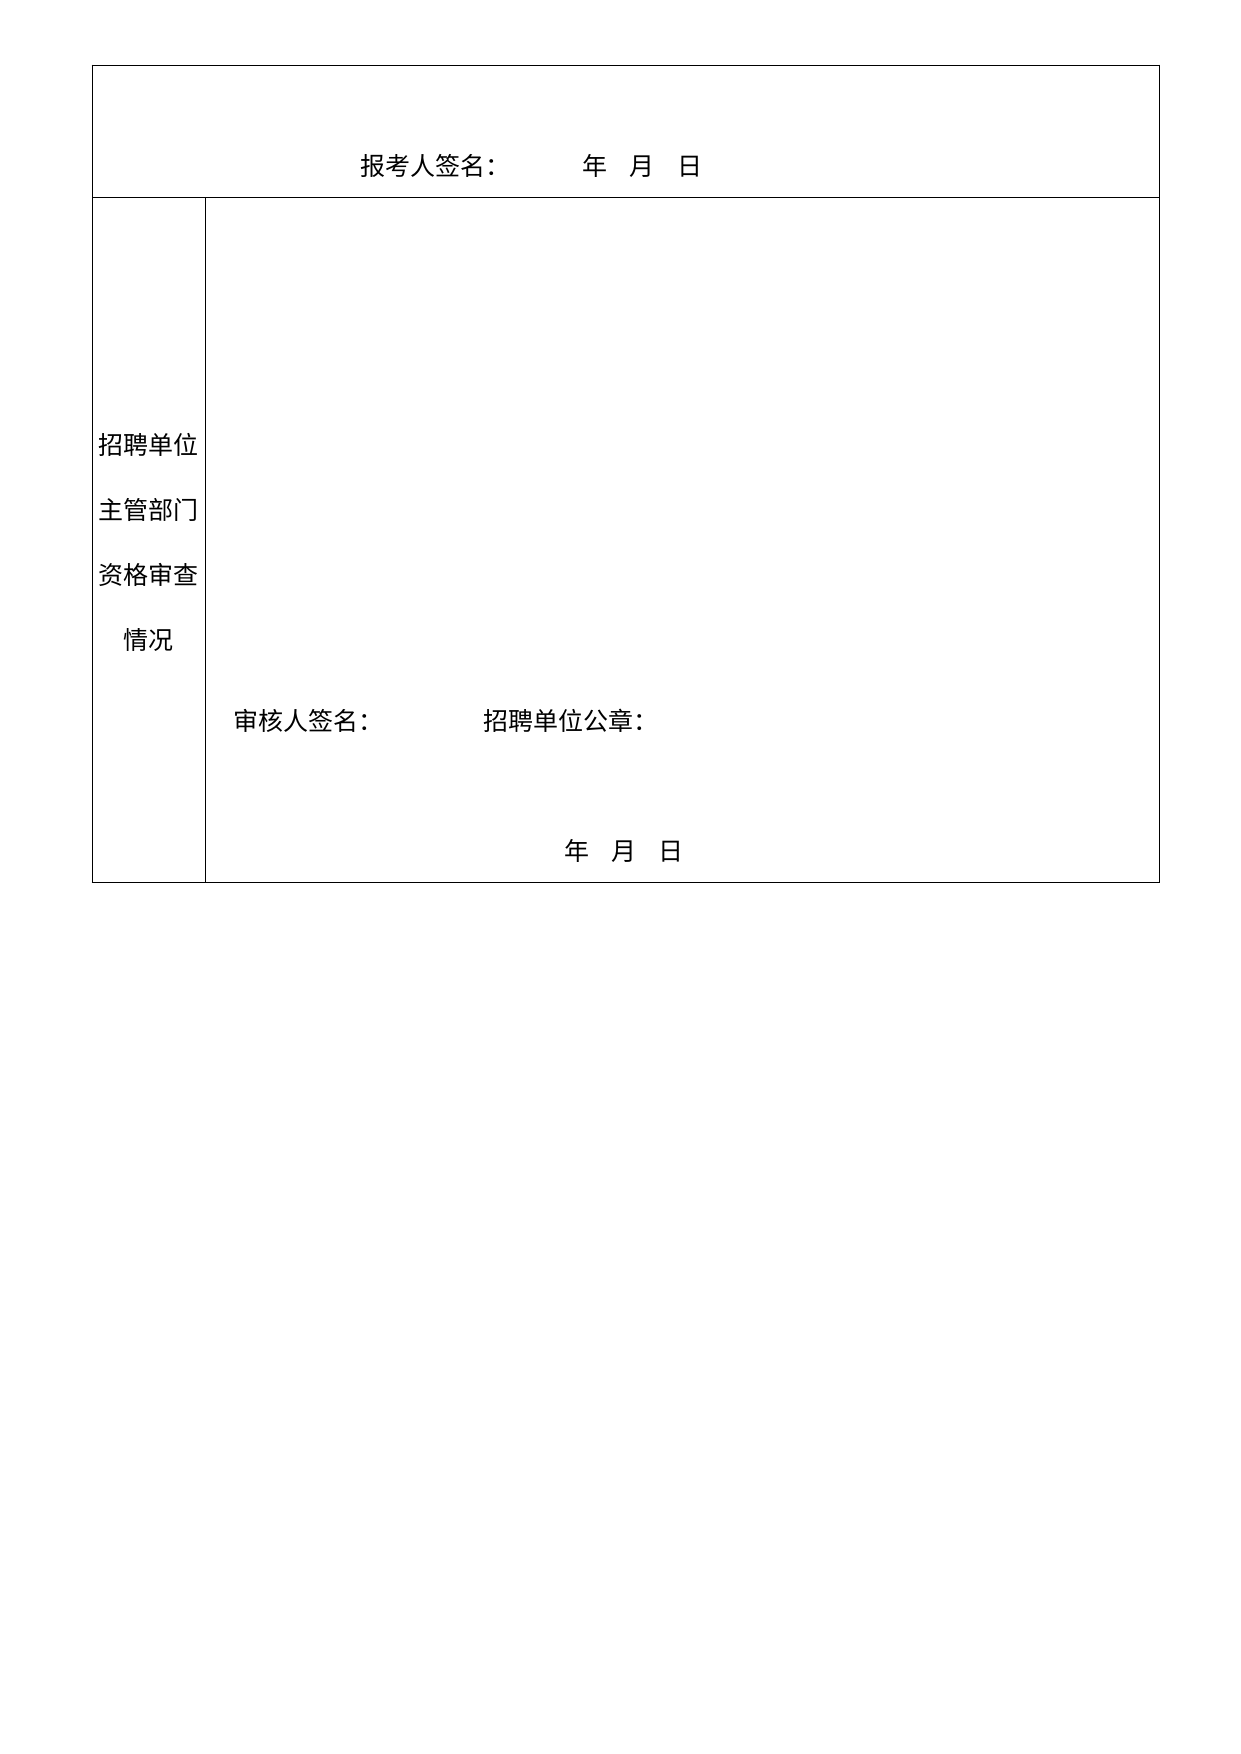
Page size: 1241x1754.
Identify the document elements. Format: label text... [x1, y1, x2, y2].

table_cell 审核人签名： 招聘单位公章： 年 月 日 [206, 198, 1159, 882]
table_cell 招聘单位 主管部门 资格审查 情况 [93, 198, 205, 882]
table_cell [93, 66, 1159, 197]
